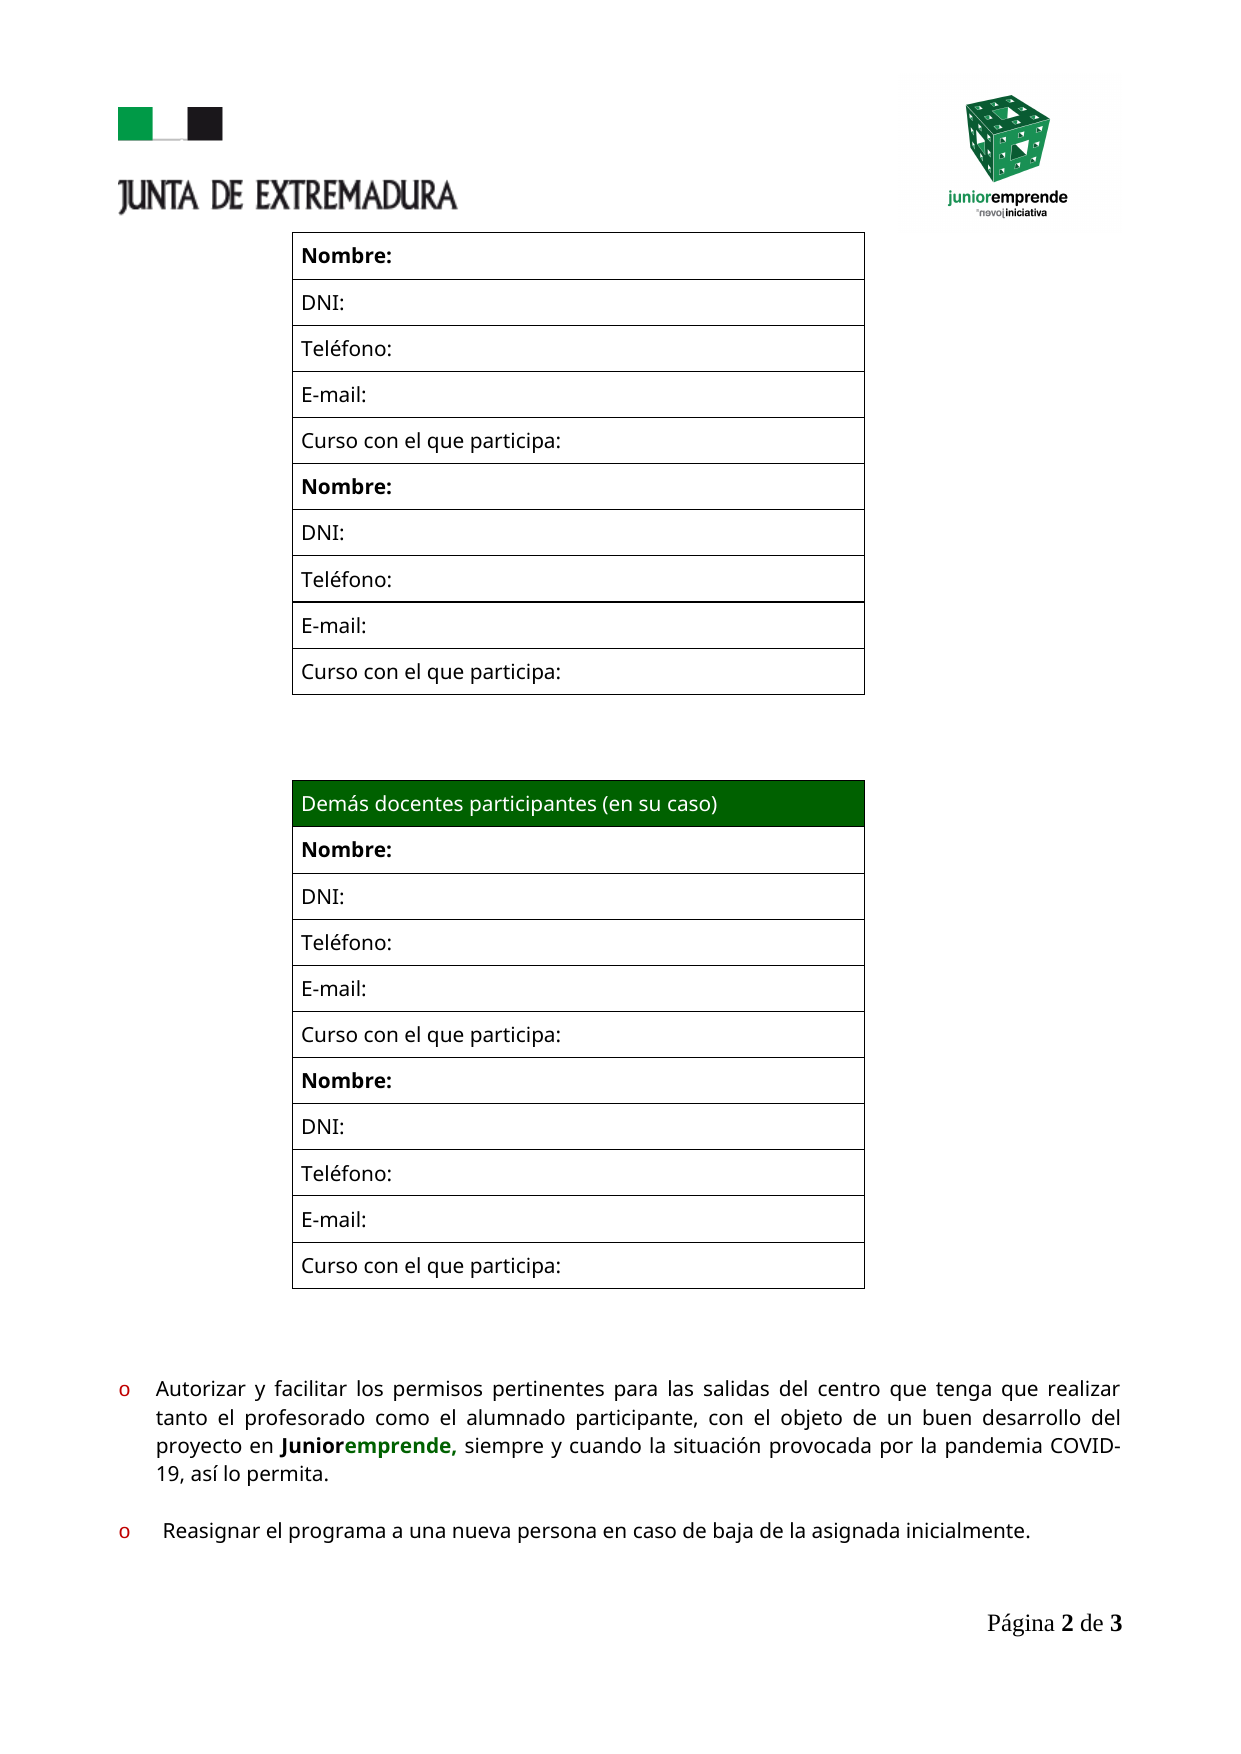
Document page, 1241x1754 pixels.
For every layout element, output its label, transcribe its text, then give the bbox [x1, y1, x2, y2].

table_cell Teléfono: [293, 326, 864, 371]
list Autorizar y facilitar los permisos pertinentes para las salidas del centro que tenga que realizar tanto el profesorado como el alumnado participante, con el objeto de un buen desarrollo del proyecto en Junioremprende, siempre y cuando la situación provocada por la pandemia COVID-19, así lo permita. [118, 1374, 1122, 1488]
picture [898, 73, 1123, 233]
table_cell Teléfono: [293, 920, 864, 965]
table_cell Teléfono: [293, 556, 864, 601]
table_cell Curso con el que participa: [293, 418, 864, 463]
picture [118, 107, 509, 233]
table_cell Nombre: [293, 233, 864, 278]
table_cell Nombre: [293, 827, 864, 872]
table_cell DNI: [293, 874, 864, 918]
table_cell Curso con el que participa: [293, 649, 864, 694]
table_cell DNI: [293, 1104, 864, 1149]
table_cell Nombre: [293, 464, 864, 509]
table_cell E-mail: [293, 966, 864, 1011]
table_header Demás docentes participantes (en su caso) [293, 781, 864, 826]
table_cell Curso con el que participa: [293, 1243, 864, 1288]
table_cell Nombre: [293, 1058, 864, 1103]
table_cell Curso con el que participa: [293, 1012, 864, 1057]
table_cell DNI: [293, 510, 864, 555]
list Reasignar el programa a una nueva persona en caso de baja de la asignada inicialmente. [118, 1516, 1122, 1545]
table_cell Teléfono: [293, 1150, 864, 1195]
table_cell E-mail: [293, 372, 864, 417]
table_cell E-mail: [293, 603, 864, 648]
table_cell E-mail: [293, 1196, 864, 1242]
table_cell DNI: [293, 280, 864, 324]
